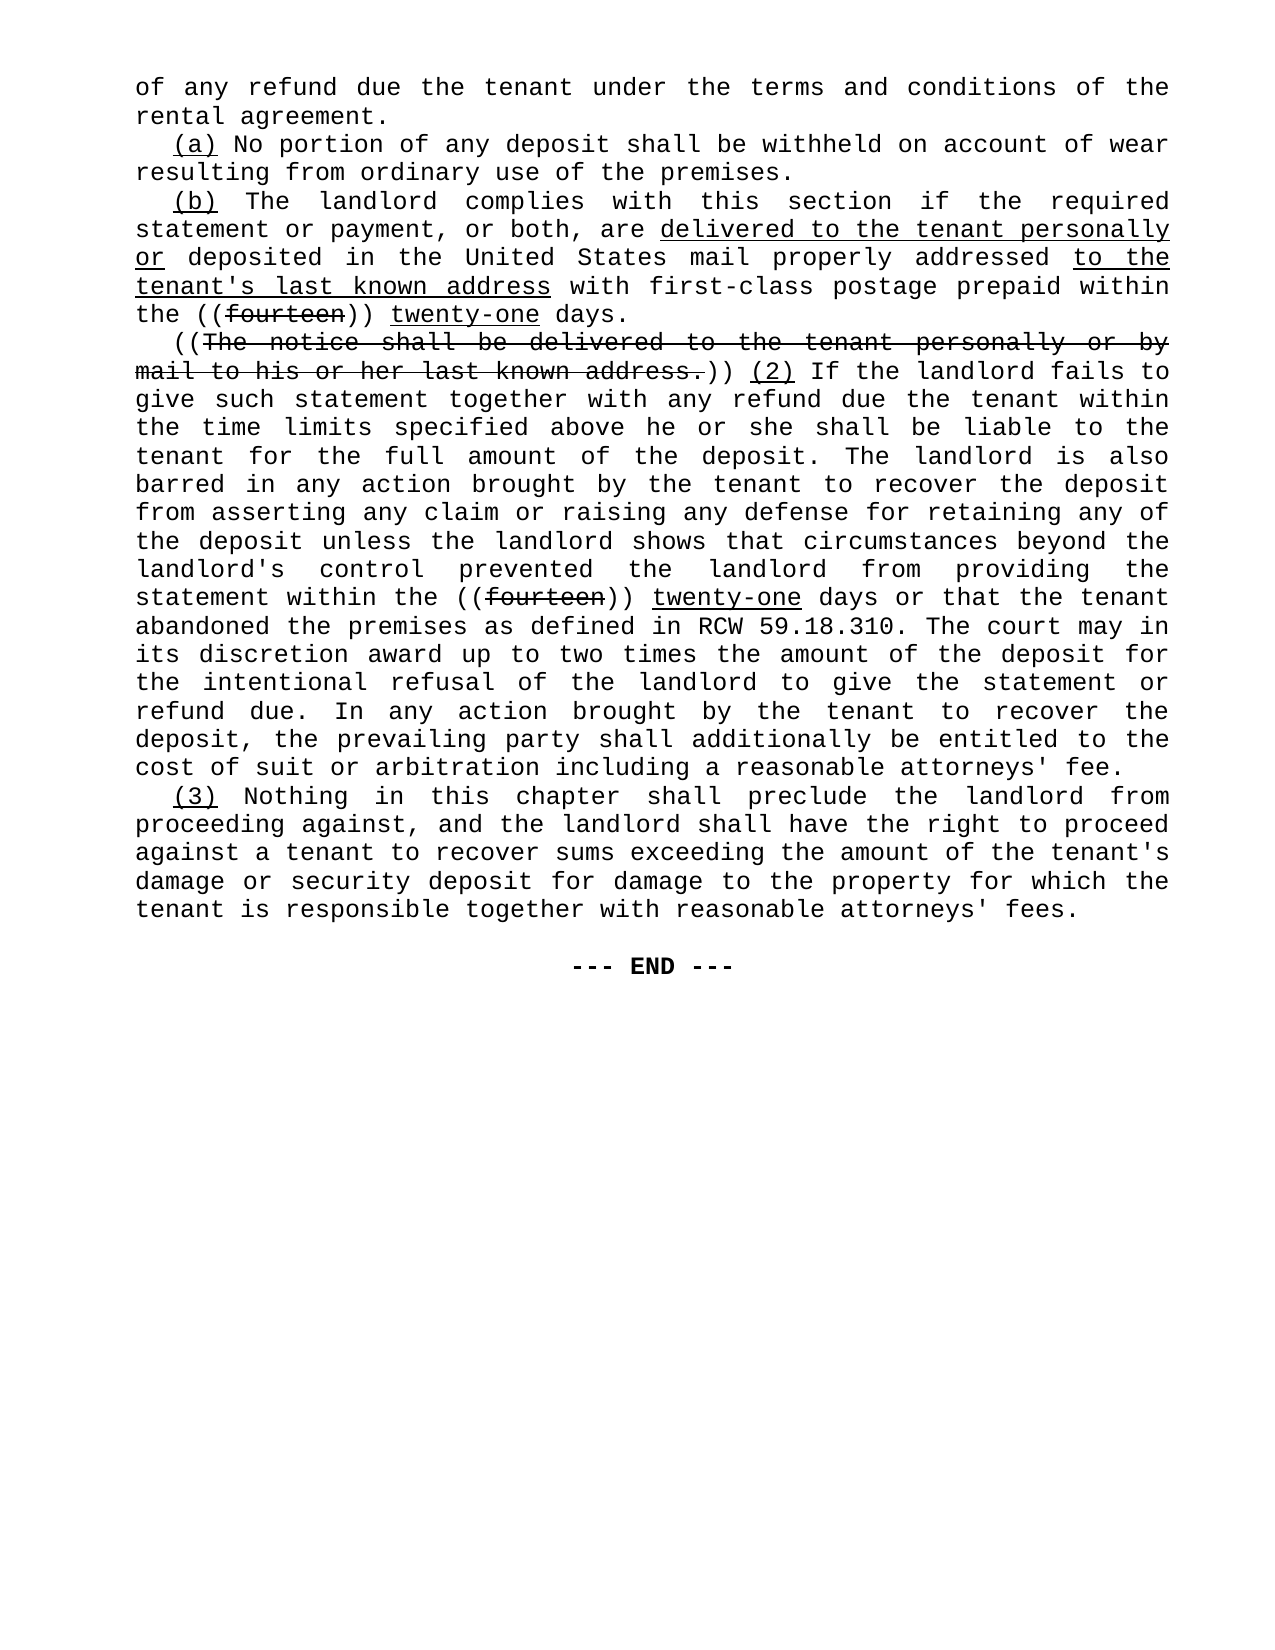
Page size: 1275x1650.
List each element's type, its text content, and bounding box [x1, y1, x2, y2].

text (3) Nothing in this chapter shall preclude the landlord from proceeding against, and the landlord shall have the right to proceed against a tenant to recover sums exceeding the amount of the tenant's damage or security deposit for damage to the property for which the tenant is responsible together with reasonable attorneys' fees. [135, 783, 1170, 925]
text --- END --- [135, 953, 1170, 982]
text ((The notice shall be delivered to the tenant personally or by mail to his or her last known address.)) (2) If the landlord fails to give such statement together with any refund due the tenant within the time limits specified above he or she shall be liable to the tenant for the full amount of the deposit. The landlord is also barred in any action brought by the tenant to recover the deposit from asserting any claim or raising any defense for retaining any of the deposit unless the landlord shows that circumstances beyond the landlord's control prevented the landlord from providing the statement within the ((fourteen)) twenty-one days or that the tenant abandoned the premises as defined in RCW 59.18.310. The court may in its discretion award up to two times the amount of the deposit for the intentional refusal of the landlord to give the statement or refund due. In any action brought by the tenant to recover the deposit, the prevailing party shall additionally be entitled to the cost of suit or arbitration including a reasonable attorneys' fee. [135, 330, 1170, 783]
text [135, 75, 1170, 132]
text (a) No portion of any deposit shall be withheld on account of wear resulting from ordinary use of the premises. [135, 132, 1170, 188]
text (b) The landlord complies with this section if the required statement or payment, or both, are delivered to the tenant personally or deposited in the United States mail properly addressed to the tenant's last known address with first-class postage prepaid within the ((fourteen)) twenty-one days. [135, 188, 1170, 330]
